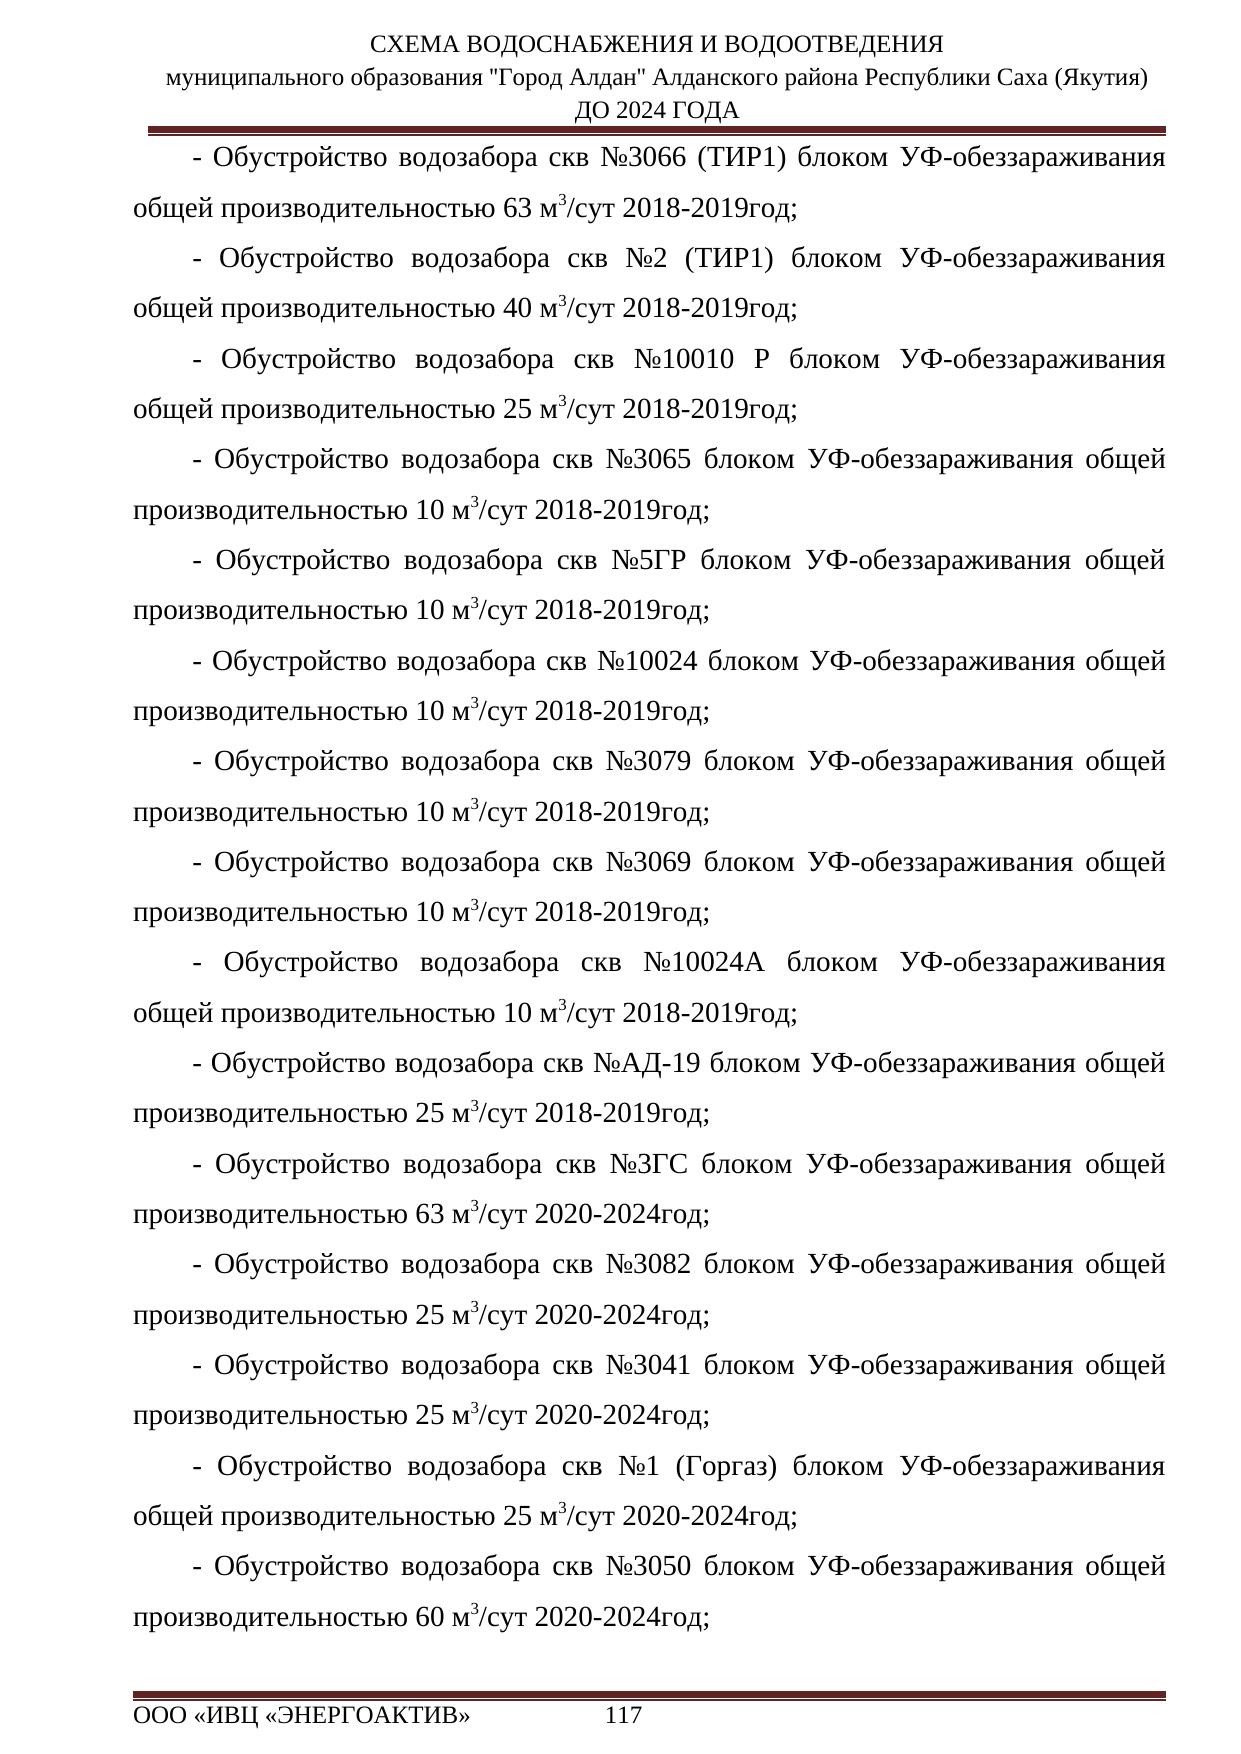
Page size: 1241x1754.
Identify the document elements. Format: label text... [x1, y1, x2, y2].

list - Обустройство водозабора скв №10024А блоком УФ-обеззараживания общей производительностью 10 м3/сут 2018-2019год; [133, 944, 1166, 1028]
list - Обустройство водозабора скв №2 (ТИР1) блоком УФ-обеззараживания общей производительностью 40 м3/сут 2018-2019год; [133, 240, 1166, 324]
list - Обустройство водозабора скв №5ГР блоком УФ-обеззараживания общей производительностью 10 м3/сут 2018-2019год; [133, 542, 1166, 626]
list - Обустройство водозабора скв №АД-19 блоком УФ-обеззараживания общей производительностью 25 м3/сут 2018-2019год; [133, 1045, 1166, 1129]
list - Обустройство водозабора скв №3041 блоком УФ-обеззараживания общей производительностью 25 м3/сут 2020-2024год; [133, 1347, 1166, 1431]
list - Обустройство водозабора скв №3050 блоком УФ-обеззараживания общей производительностью 60 м3/сут 2020-2024год; [133, 1548, 1166, 1632]
list - Обустройство водозабора скв №3079 блоком УФ-обеззараживания общей производительностью 10 м3/сут 2018-2019год; [133, 743, 1166, 827]
list - Обустройство водозабора скв №3069 блоком УФ-обеззараживания общей производительностью 10 м3/сут 2018-2019год; [133, 844, 1166, 928]
list - Обустройство водозабора скв №3065 блоком УФ-обеззараживания общей производительностью 10 м3/сут 2018-2019год; [133, 441, 1166, 525]
list - Обустройство водозабора скв №3082 блоком УФ-обеззараживания общей производительностью 25 м3/сут 2020-2024год; [133, 1246, 1166, 1330]
list - Обустройство водозабора скв №10024 блоком УФ-обеззараживания общей производительностью 10 м3/сут 2018-2019год; [133, 643, 1166, 727]
list - Обустройство водозабора скв №10010 Р блоком УФ-обеззараживания общей производительностью 25 м3/сут 2018-2019год; [133, 341, 1166, 425]
list - Обустройство водозабора скв №3ГС блоком УФ-обеззараживания общей производительностью 63 м3/сут 2020-2024год; [133, 1146, 1166, 1230]
list - Обустройство водозабора скв №3066 (ТИР1) блоком УФ-обеззараживания общей производительностью 63 м3/сут 2018-2019год; [133, 139, 1166, 223]
list - Обустройство водозабора скв №1 (Горгаз) блоком УФ-обеззараживания общей производительностью 25 м3/сут 2020-2024год; [133, 1448, 1166, 1532]
